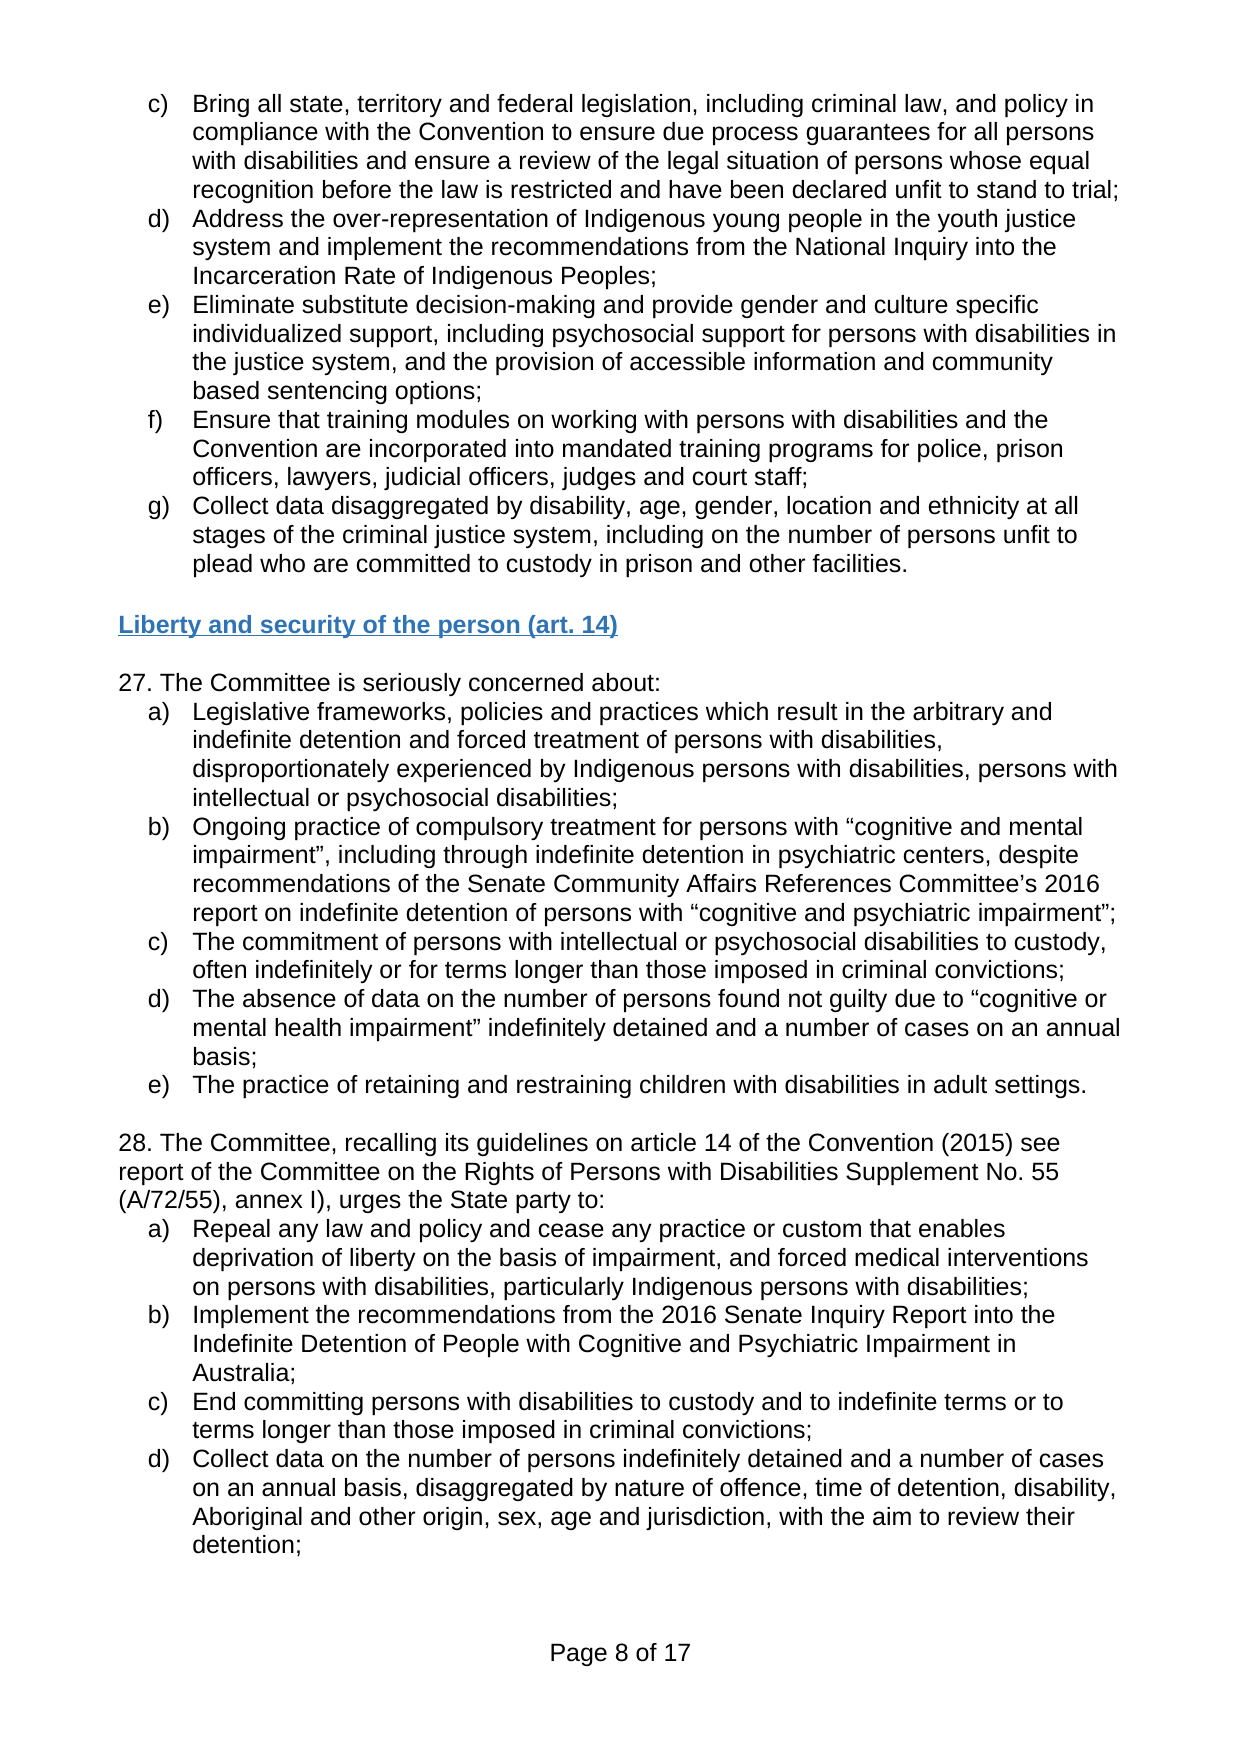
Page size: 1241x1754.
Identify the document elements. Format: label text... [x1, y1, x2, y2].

text 28. The Committee, recalling its guidelines on article 14 of the Convention (2015) see report of the Committee on the Rights of Persons with Disabilities Supplement No. 55 (A/72/55), annex I), urges the State party to: [118, 1128, 1122, 1214]
list Ongoing practice of compulsory treatment for persons with “cognitive and mental impairment”, including through indefinite detention in psychiatric centers, despite recommendations of the Senate Community Affairs References Committee’s 2016 report on indefinite detention of persons with “cognitive and psychiatric impairment”; [148, 812, 1122, 927]
list Address the over-representation of Indigenous young people in the youth justice system and implement the recommendations from the National Inquiry into the Incarceration Rate of Indigenous Peoples; [148, 204, 1122, 290]
list Collect data disaggregated by disability, age, gender, location and ethnicity at all stages of the criminal justice system, including on the number of persons unfit to plead who are committed to custody in prison and other facilities. [148, 491, 1122, 606]
subtitle Liberty and security of the person (art. 14) [118, 610, 1122, 668]
list Repeal any law and policy and cease any practice or custom that enables deprivation of liberty on the basis of impairment, and forced medical interventions on persons with disabilities, particularly Indigenous persons with disabilities; [148, 1214, 1122, 1300]
list The absence of data on the number of persons found not guilty due to “cognitive or mental health impairment” indefinitely detained and a number of cases on an annual basis; [148, 984, 1122, 1070]
text 27. The Committee is seriously concerned about: [118, 668, 1122, 697]
list The practice of retaining and restraining children with disabilities in adult settings. [148, 1070, 1122, 1128]
list Collect data on the number of persons indefinitely detained and a number of cases on an annual basis, disaggregated by nature of offence, time of detention, disability, Aboriginal and other origin, sex, age and jurisdiction, with the aim to review their detention; [148, 1444, 1122, 1559]
list Legislative frameworks, policies and practices which result in the arbitrary and indefinite detention and forced treatment of persons with disabilities, disproportionately experienced by Indigenous persons with disabilities, persons with intellectual or psychosocial disabilities; [148, 697, 1122, 812]
list End committing persons with disabilities to custody and to indefinite terms or to terms longer than those imposed in criminal convictions; [148, 1387, 1122, 1444]
list Ensure that training modules on working with persons with disabilities and the Convention are incorporated into mandated training programs for police, prison officers, lawyers, judicial officers, judges and court staff; [148, 405, 1122, 491]
list The commitment of persons with intellectual or psychosocial disabilities to custody, often indefinitely or for terms longer than those imposed in criminal convictions; [148, 927, 1122, 984]
list Implement the recommendations from the 2016 Senate Inquiry Report into the Indefinite Detention of People with Cognitive and Psychiatric Impairment in Australia; [148, 1300, 1122, 1387]
list Eliminate substitute decision-making and provide gender and culture specific individualized support, including psychosocial support for persons with disabilities in the justice system, and the provision of accessible information and community based sentencing options; [148, 290, 1122, 405]
list Bring all state, territory and federal legislation, including criminal law, and policy in compliance with the Convention to ensure due process guarantees for all persons with disabilities and ensure a review of the legal situation of persons whose equal recognition before the law is restricted and have been declared unfit to stand to trial; [148, 89, 1122, 204]
